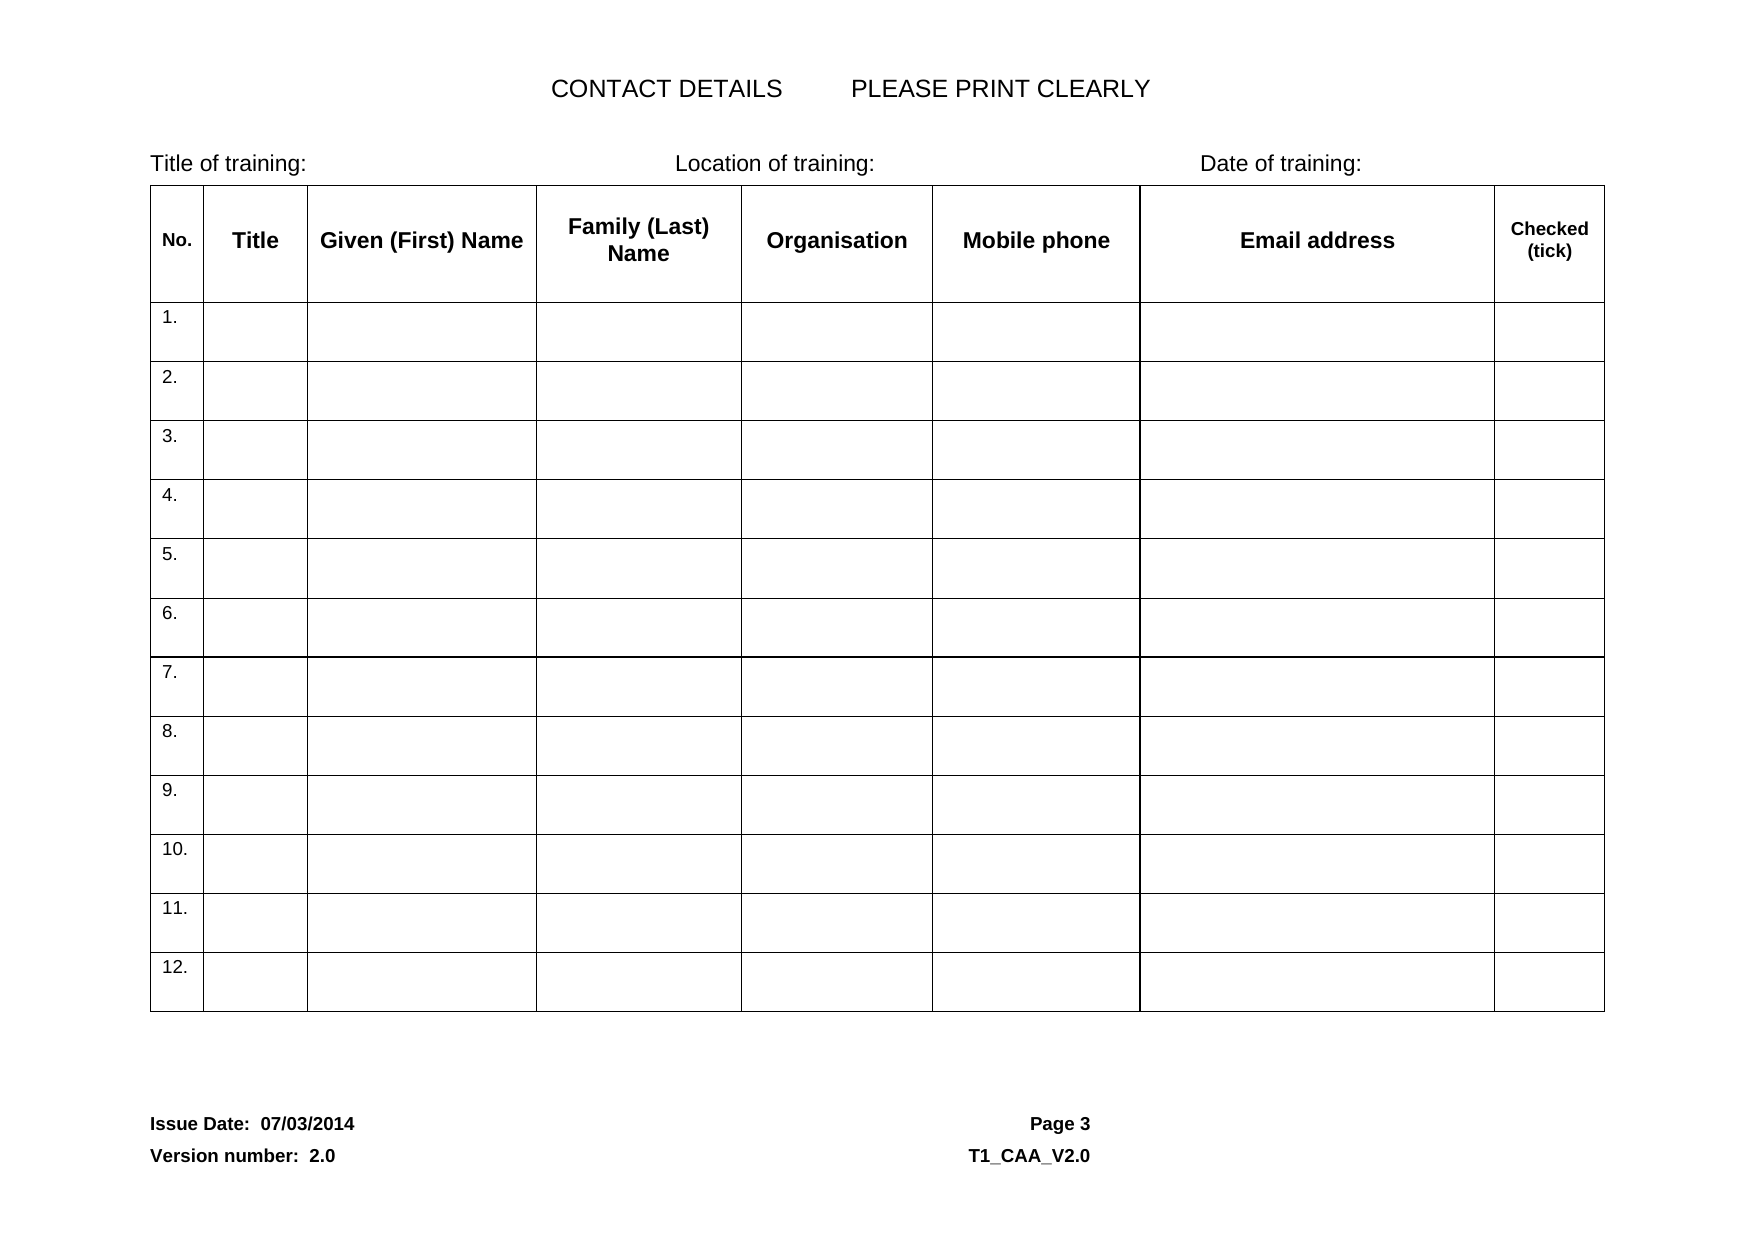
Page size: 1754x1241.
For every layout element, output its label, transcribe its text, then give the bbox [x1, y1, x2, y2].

table_cell [151, 599, 203, 656]
table_cell [204, 953, 307, 1011]
table_cell [151, 303, 203, 361]
table_cell [537, 894, 741, 952]
table_cell [308, 303, 536, 361]
table_cell [151, 953, 203, 1011]
table_header Title [204, 186, 307, 302]
table_cell [151, 539, 203, 597]
table_cell [742, 835, 932, 893]
table_cell [204, 362, 307, 420]
table_cell [1141, 421, 1494, 479]
table_cell [308, 953, 536, 1011]
table_cell [308, 421, 536, 479]
table_cell [537, 776, 741, 834]
table_cell [151, 894, 203, 952]
table_cell [308, 599, 536, 656]
table_cell [204, 421, 307, 479]
text Title of training: Location of training: Date of training: [106, 150, 1604, 176]
table_cell [933, 599, 1139, 656]
table_cell [537, 421, 741, 479]
table_cell [742, 776, 932, 834]
table_cell [308, 776, 536, 834]
table_cell [1495, 894, 1604, 952]
table_cell [204, 303, 307, 361]
table_cell [1141, 835, 1494, 893]
table_cell [742, 362, 932, 420]
table_cell [1141, 599, 1494, 656]
table_cell [933, 480, 1139, 538]
table_cell [308, 480, 536, 538]
table_cell [151, 421, 203, 479]
table_cell [204, 480, 307, 538]
table_cell [1495, 717, 1604, 774]
table_cell [204, 539, 307, 597]
table_cell [933, 658, 1139, 716]
table_cell [204, 776, 307, 834]
table_cell [537, 480, 741, 538]
table_cell [933, 776, 1139, 834]
table_header No. [151, 186, 203, 302]
table_cell [1141, 776, 1494, 834]
table_cell [204, 599, 307, 656]
table_header Email address [1141, 186, 1494, 302]
table_cell [742, 658, 932, 716]
table_cell [742, 480, 932, 538]
table_cell [742, 953, 932, 1011]
table_cell [308, 894, 536, 952]
table_cell [151, 835, 203, 893]
table_cell [933, 953, 1139, 1011]
table_cell [1141, 658, 1494, 716]
table_cell [1495, 835, 1604, 893]
table_cell [933, 362, 1139, 420]
table_cell [742, 717, 932, 774]
table_header Family (Last) Name [537, 186, 741, 302]
table_cell [1141, 894, 1494, 952]
table_cell [204, 658, 307, 716]
table_cell [1495, 599, 1604, 656]
table_cell [1495, 953, 1604, 1011]
table_header Checked (tick) [1495, 186, 1604, 302]
table_cell [308, 362, 536, 420]
table_cell [1141, 717, 1494, 774]
table_cell [308, 717, 536, 774]
table_cell [151, 480, 203, 538]
table_cell [742, 894, 932, 952]
table_cell [1141, 362, 1494, 420]
table_cell [1495, 421, 1604, 479]
table_cell [151, 717, 203, 774]
table_cell [1495, 362, 1604, 420]
table_cell [1141, 539, 1494, 597]
table_cell [204, 894, 307, 952]
table_cell [537, 658, 741, 716]
table_cell [537, 539, 741, 597]
table_cell [537, 599, 741, 656]
table_cell [933, 894, 1139, 952]
table_cell [742, 303, 932, 361]
table_cell [537, 362, 741, 420]
table_cell [1495, 480, 1604, 538]
table_header Organisation [742, 186, 932, 302]
table_header Given (First) Name [308, 186, 536, 302]
table_cell [151, 362, 203, 420]
table_cell [933, 717, 1139, 774]
table_cell [742, 599, 932, 656]
table_cell [1141, 480, 1494, 538]
table_cell [537, 835, 741, 893]
table_cell [742, 539, 932, 597]
table_cell [537, 717, 741, 774]
table_cell [933, 835, 1139, 893]
table_cell [308, 658, 536, 716]
table_cell [151, 776, 203, 834]
table_cell [308, 539, 536, 597]
table_cell [1141, 953, 1494, 1011]
table_cell [933, 421, 1139, 479]
table_cell [1495, 539, 1604, 597]
table_cell [537, 303, 741, 361]
table_cell [151, 658, 203, 716]
table_cell [1495, 303, 1604, 361]
table_cell [308, 835, 536, 893]
table_cell [933, 539, 1139, 597]
table_cell [204, 717, 307, 774]
table_cell [537, 953, 741, 1011]
table_cell [1495, 658, 1604, 716]
table_cell [204, 835, 307, 893]
table_cell [1495, 776, 1604, 834]
table_cell [933, 303, 1139, 361]
table_header Mobile phone [933, 186, 1139, 302]
table_cell [742, 421, 932, 479]
table_cell [1141, 303, 1494, 361]
